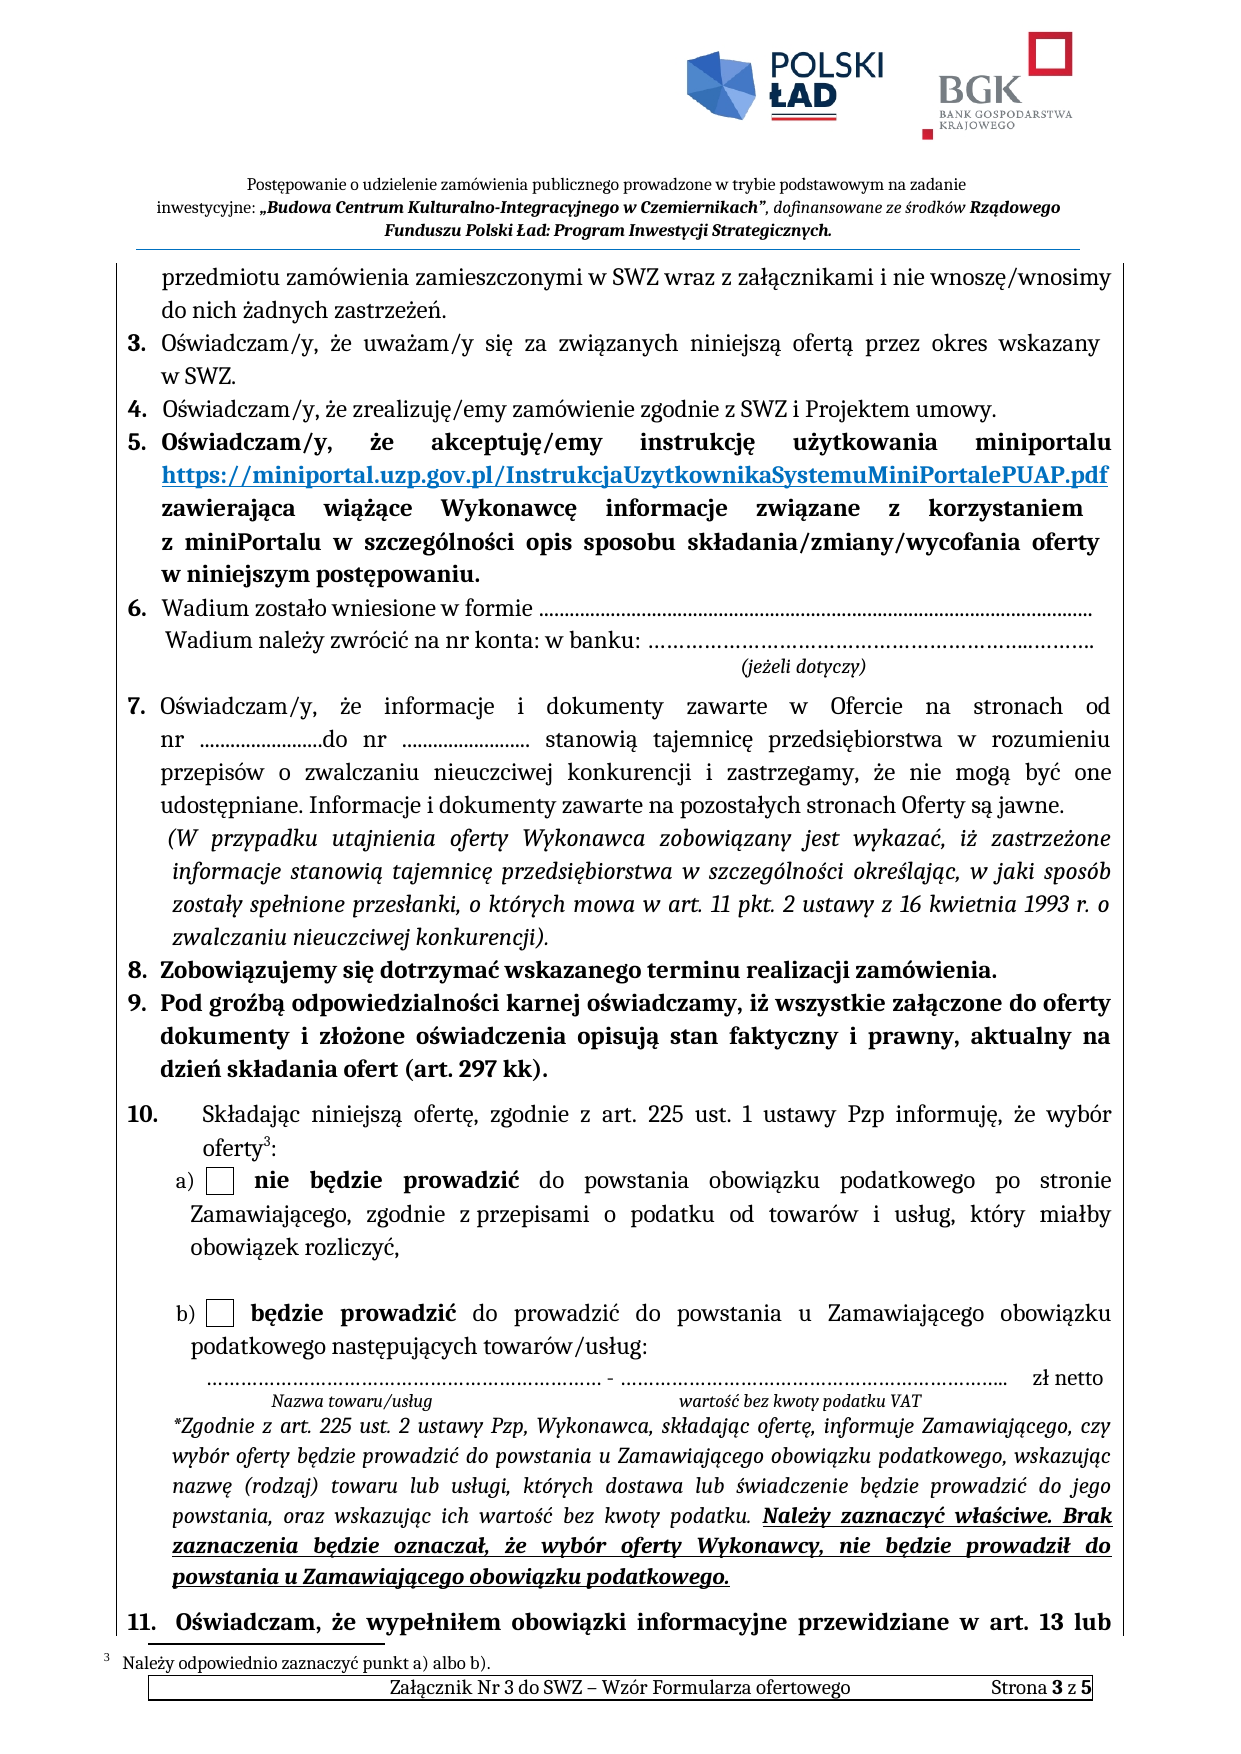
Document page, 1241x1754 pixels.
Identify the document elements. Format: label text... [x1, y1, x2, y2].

picture [675, 19, 1093, 150]
